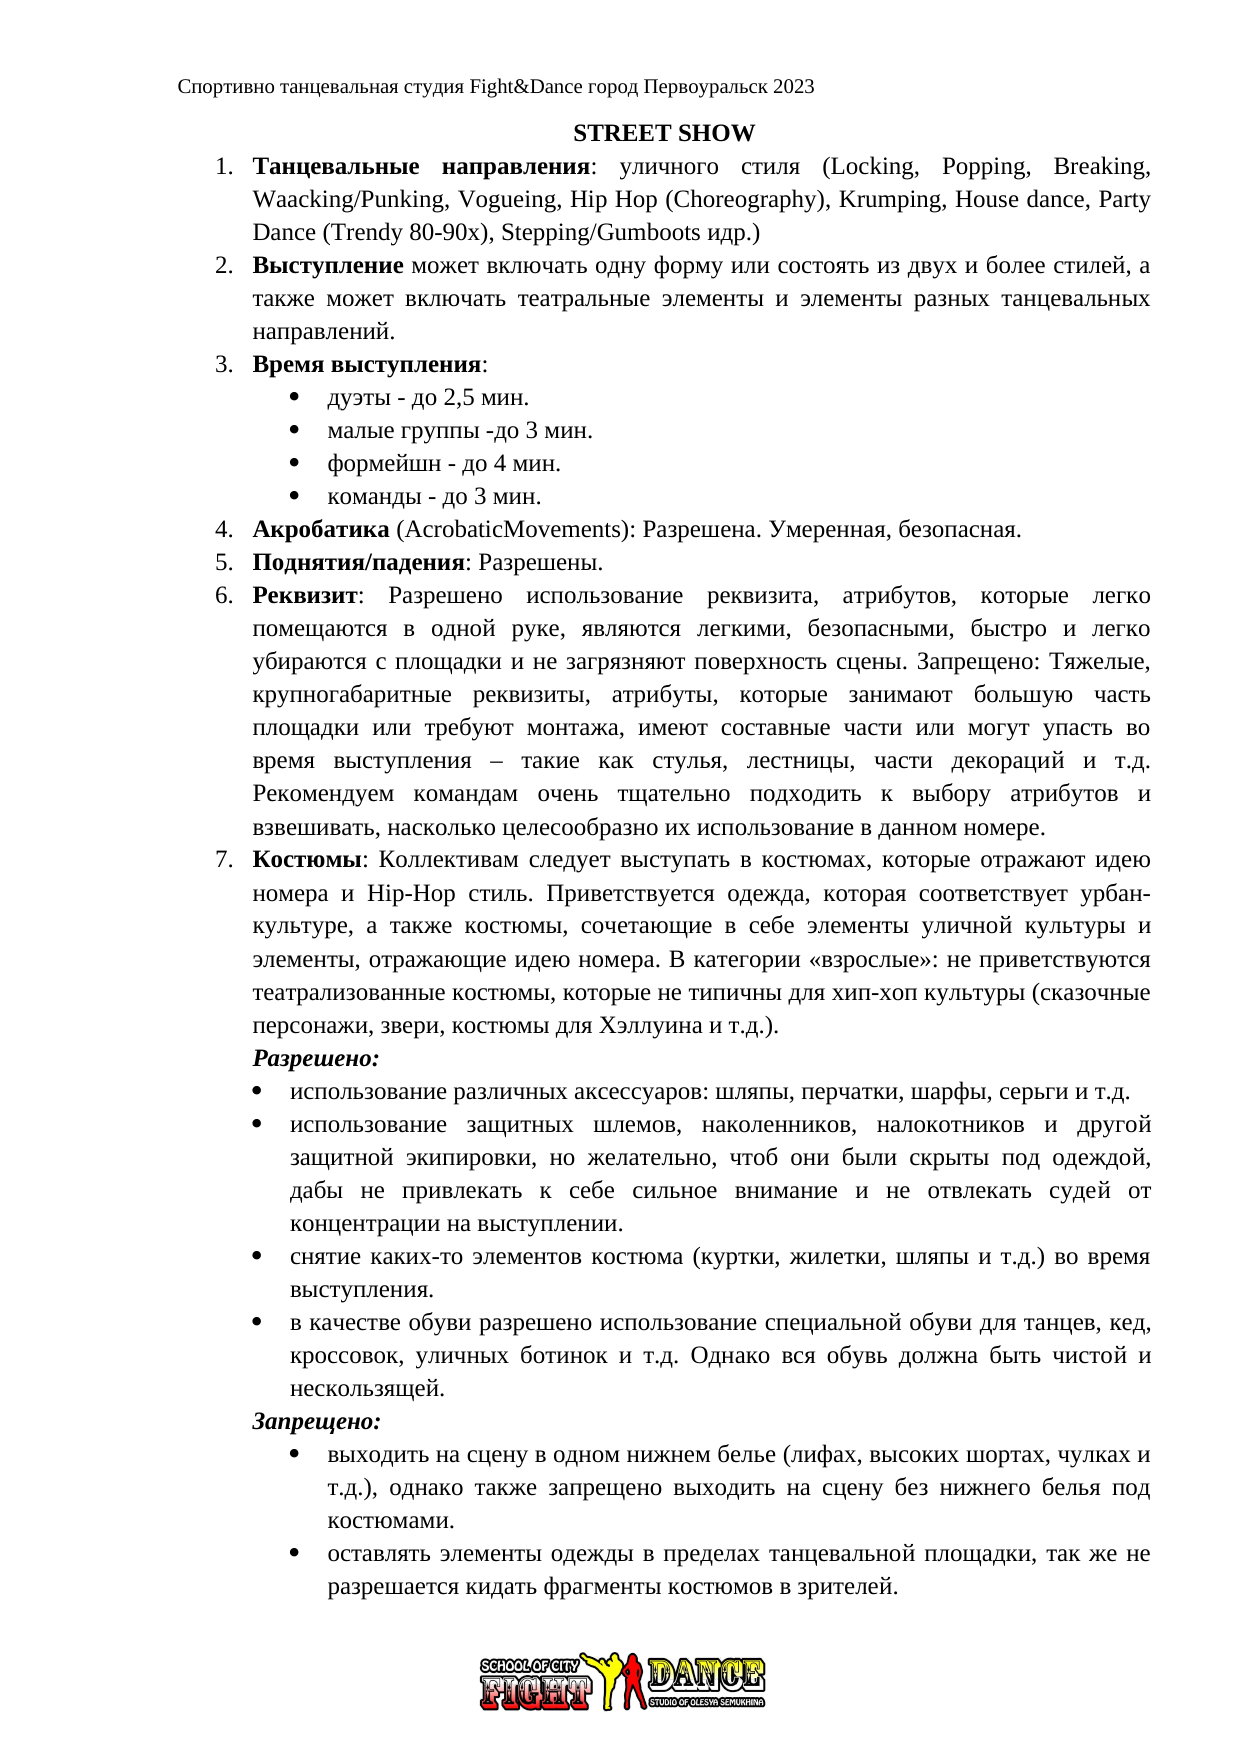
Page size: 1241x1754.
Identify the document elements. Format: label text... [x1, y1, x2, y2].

list малые группы -до 3 мин. [290, 415, 1152, 444]
list в качестве обуви разрешено использование специальной обуви для танцев, кед, кроссовок, уличных ботинок и т.д. Однако вся обувь должна быть чистой и нескользящей. [252, 1307, 1152, 1402]
list Реквизит: Разрешено использование реквизита, атрибутов, которые легко помещаются в одной руке, являются легкими, безопасными, быстро и легко убираются с площадки и не загрязняют поверхность сцены. Запрещено: Тяжелые, крупногабаритные реквизиты, атрибуты, которые занимают большую часть площадки или требуют монтажа, имеют составные части или могут упасть во время выступления – такие как стулья, лестницы, части декораций и т.д. Рекомендуем командам очень тщательно подходить к выбору атрибутов и взвешивать, насколько целесообразно их использование в данном номере. [215, 580, 1152, 840]
list команды - до 3 мин. [290, 481, 1152, 510]
text STREET SHOW [177, 118, 1152, 147]
list Запрещено: [252, 1406, 1152, 1435]
list Разрешено: [252, 1043, 1152, 1071]
list Время выступления: [215, 349, 1152, 378]
list дуэты - до 2,5 мин. [290, 382, 1152, 411]
list Поднятия/падения: Разрешены. [215, 547, 1152, 576]
list формейшн - до 4 мин. [290, 448, 1152, 477]
picture [476, 1650, 769, 1713]
list использование защитных шлемов, наколенников, налокотников и другой защитной экипировки, но желательно, чтоб они были скрыты под одеждой, дабы не привлекать к себе сильное внимание и не отвлекать судей от концентрации на выступлении. [252, 1109, 1152, 1237]
list Танцевальные направления: уличного стиля (Locking, Popping, Breaking, Waacking/Punking, Vogueing, Hip Hop (Choreography), Krumping, House dance, Party Dance (Trendy 80-90х), Stepping/Gumboots идр.) [215, 151, 1152, 246]
list выходить на сцену в одном нижнем белье (лифах, высоких шортах, чулках и т.д.), однако также запрещено выходить на сцену без нижнего белья под костюмами. [290, 1439, 1152, 1534]
list Выступление может включать одну форму или состоять из двух и более стилей, а также может включать театральные элементы и элементы разных танцевальных направлений. [215, 250, 1152, 345]
list снятие каких-то элементов костюма (куртки, жилетки, шляпы и т.д.) во время выступления. [252, 1241, 1152, 1303]
list Акробатика (AcrobaticMovements): Разрешена. Умеренная, безопасная. [215, 514, 1152, 543]
list использование различных аксессуаров: шляпы, перчатки, шарфы, серьги и т.д. [252, 1076, 1152, 1104]
list Костюмы: Коллективам следует выступать в костюмах, которые отражают идею номера и Hip-Hop стиль. Приветствуется одежда, которая соответствует урбан-культуре, а также костюмы, сочетающие в себе элементы уличной культуры и элементы, отражающие идею номера. В категории «взрослые»: не приветствуются театрализованные костюмы, которые не типичны для хип-хоп культуры (сказочные персонажи, звери, костюмы для Хэллуина и т.д.). [215, 844, 1152, 1038]
list оставлять элементы одежды в пределах танцевальной площадки, так же не разрешается кидать фрагменты костюмов в зрителей. [290, 1538, 1152, 1600]
